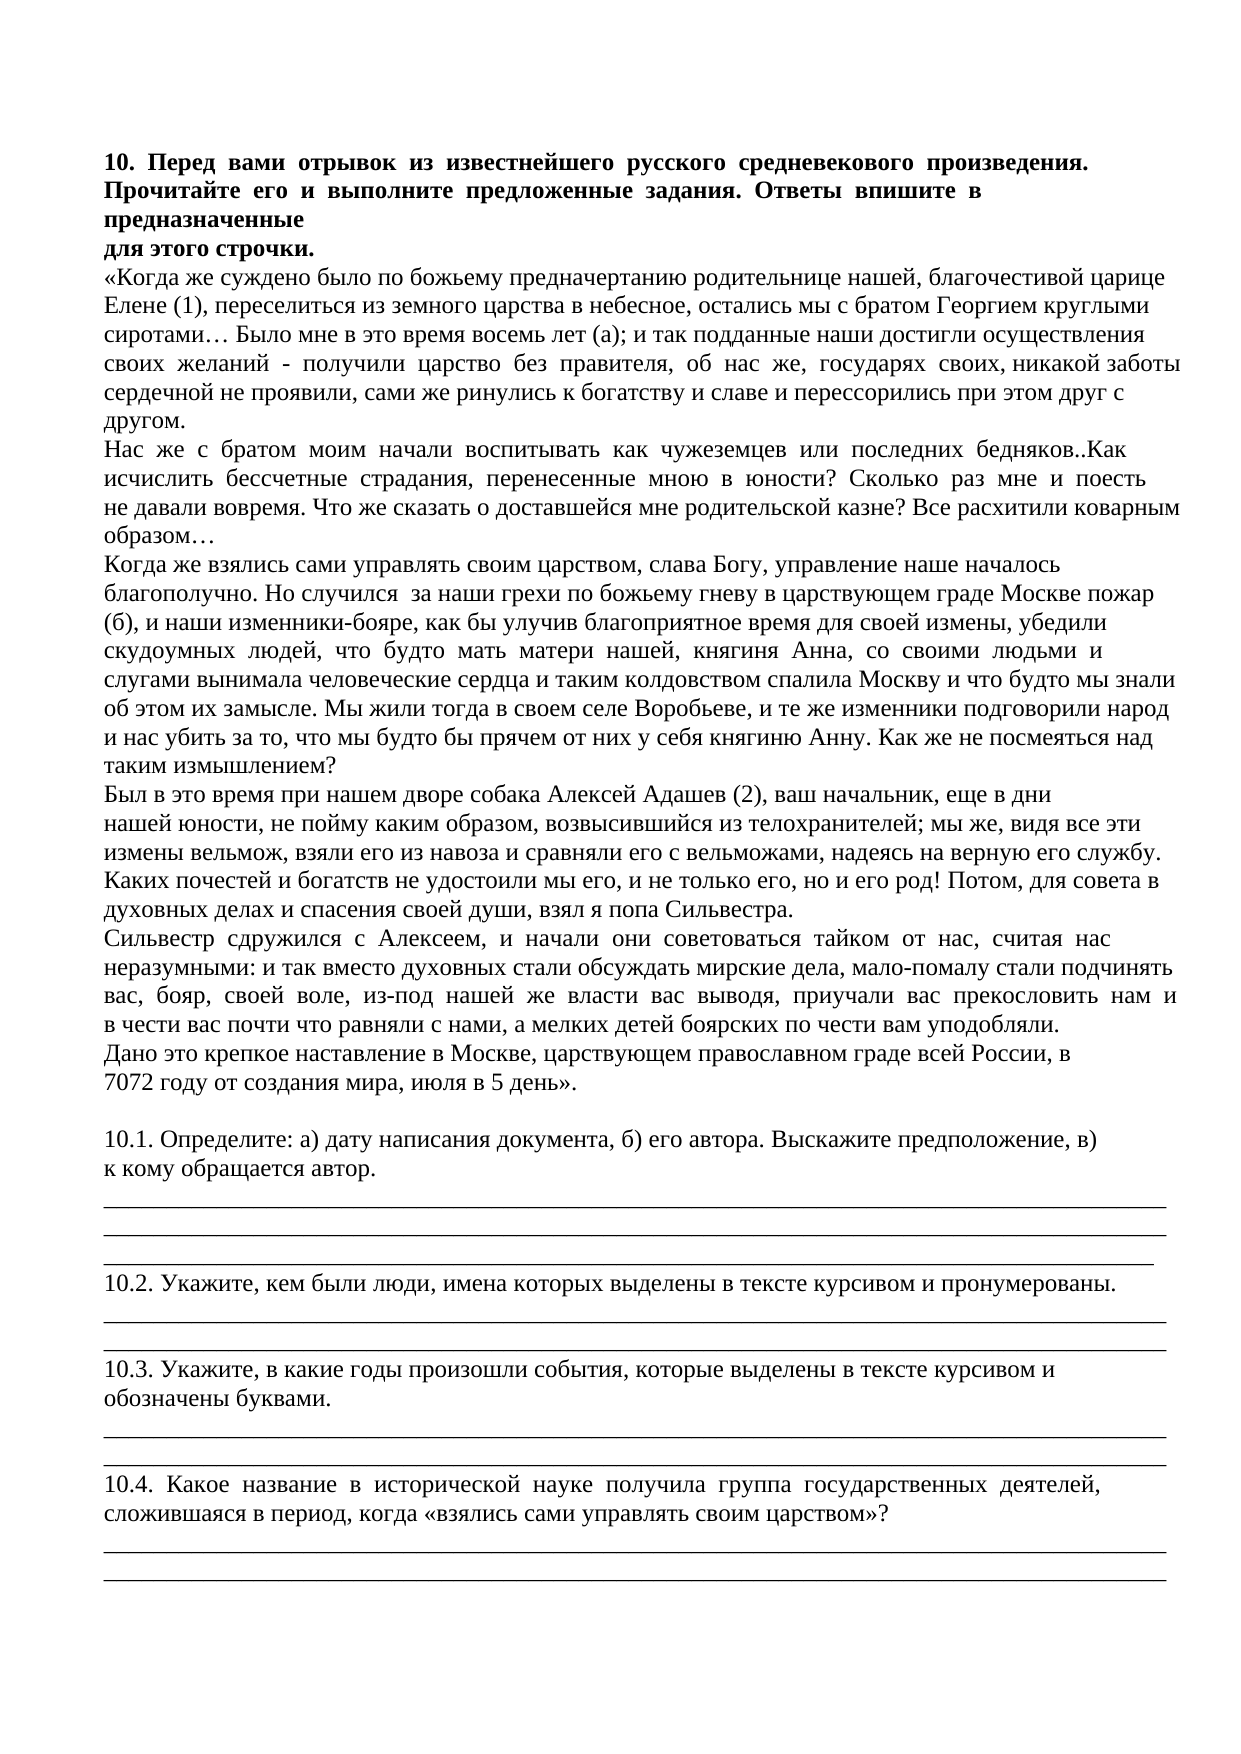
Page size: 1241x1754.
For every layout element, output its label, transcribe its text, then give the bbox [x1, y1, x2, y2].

text к кому обращается автор. _____________________________________________________________________________________ [103, 1153, 1181, 1211]
text 10. Перед вами отрывок из известнейшего русского средневекового произведения. [103, 147, 1181, 176]
text 7072 году от создания мира, июля в 5 день». [103, 1067, 1181, 1096]
text Сильвестр сдружился с Алексеем, и начали они советоваться тайком от нас, считая нас неразумными: и так вместо духовных стали обсуждать мирские дела, мало-помалу стали подчинять вас, бояр, своей воле, из-под нашей же власти вас выводя, приучали вас прекословить нам и в чести вас почти что равняли с нами, а мелких детей боярских по чести вам уподобляли. [103, 923, 1181, 1038]
text Нас же с братом моим начали воспитывать как чужеземцев или последних бедняков..Как исчислить бессчетные страдания, перенесенные мною в юности? Сколько раз мне и поесть не давали вовремя. Что же сказать о доставшейся мне родительской казне? Все расхитили коварным образом… [103, 434, 1181, 549]
text 10.4. Какое название в исторической науке получила группа государственных деятелей, [103, 1469, 1181, 1498]
text _____________________________________________________________________________________ [103, 1412, 1181, 1441]
text Прочитайте его и выполните предложенные задания. Ответы впишите в предназначенные [103, 176, 1181, 233]
text _____________________________________________________________________________________ [103, 1527, 1181, 1556]
text _____________________________________________________________________________________ [103, 1211, 1181, 1239]
text Когда же взялись сами управлять своим царством, слава Богу, управление наше началось [103, 549, 1181, 578]
text Был в это время при нашем дворе собака Алексей Адашев (2), ваш начальник, еще в дни [103, 779, 1181, 808]
text благополучно. Но случился за наши грехи по божьему гневу в царствующем граде Москве пожар (б), и наши изменники-бояре, как бы улучив благоприятное время для своей измены, убедили скудоумных людей, что будто мать матери нашей, княгиня Анна, со своими людьми и слугами вынимала человеческие сердца и таким колдовством спалила Москву и что будто мы знали об этом их замысле. Мы жили тогда в своем селе Воробьеве, и те же изменники подговорили народ и нас убить за то, что мы будто бы прячем от них у себя княгиню Анну. Как же не посмеяться над таким измышлением? [103, 578, 1181, 779]
text _____________________________________________________________________________________ [103, 1441, 1181, 1469]
text Дано это крепкое наставление в Москве, царствующем православном граде всей России, в [103, 1038, 1181, 1067]
text для этого строчки. [103, 233, 1181, 262]
text сложившаяся в период, когда «взялись сами управлять своим царством»? [103, 1498, 1181, 1527]
text 10.2. Укажите, кем были люди, имена которых выделены в тексте курсивом и пронумерованы. [103, 1268, 1181, 1297]
text 10.1. Определите: а) дату написания документа, б) его автора. Выскажите предположение, в) [103, 1124, 1181, 1153]
text нашей юности, не пойму каким образом, возвысившийся из телохранителей; мы же, видя все эти измены вельмож, взяли его из навоза и сравняли его с вельможами, надеясь на верную его службу. Каких почестей и богатств не удостоили мы его, и не только его, но и его род! Потом, для совета в духовных делах и спасения своей души, взял я попа Сильвестра. [103, 808, 1181, 923]
text _____________________________________________________________________________________ [103, 1297, 1181, 1326]
text _____________________________________________________________________________________ [103, 1326, 1181, 1354]
text «Когда же суждено было по божьему предначертанию родительнице нашей, благочестивой царице Елене (1), переселиться из земного царства в небесное, остались мы с братом Георгием круглыми сиротами… Было мне в это время восемь лет (а); и так подданные наши достигли осуществления своих желаний - получили царство без правителя, об нас же, государях своих, никакой заботы сердечной не проявили, сами же ринулись к богатству и славе и перессорились при этом друг с другом. [103, 262, 1181, 434]
text 10.3. Укажите, в какие годы произошли события, которые выделены в тексте курсивом и обозначены буквами. [103, 1354, 1181, 1412]
text _____________________________________________________________________________________ [103, 1556, 1181, 1584]
text ____________________________________________________________________________________ [103, 1239, 1181, 1268]
